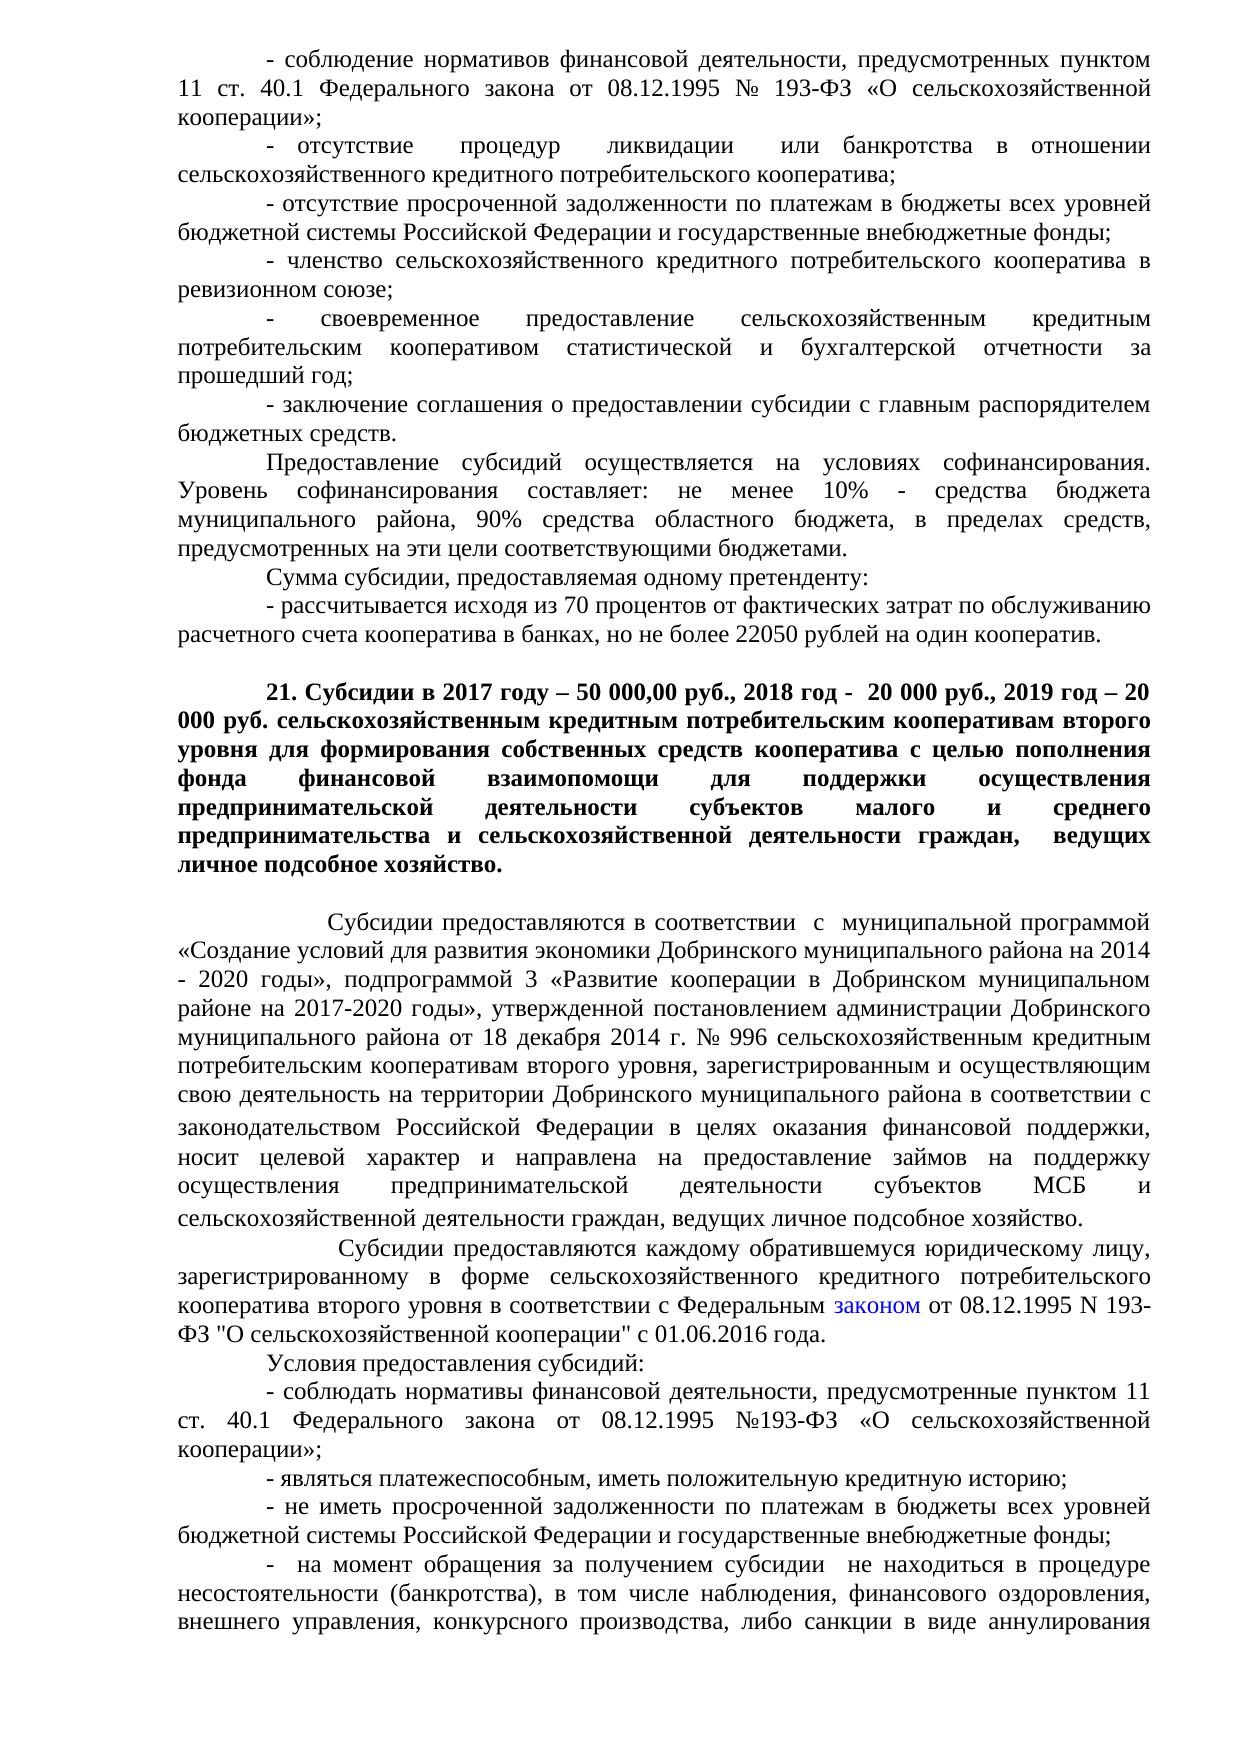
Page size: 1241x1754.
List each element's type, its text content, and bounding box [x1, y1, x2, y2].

text 21. Субсидии в 2017 году – 50 000,00 руб., 2018 год - 20 000 руб., 2019 год – 20 000 руб. сельскохозяйственным кредитным потребительским кооперативам второго уровня для формирования собственных средств кооператива с целью пополнения фонда финансовой взаимопомощи для поддержки осуществления предпринимательской деятельности субъектов малого и среднего предпринимательства и сельскохозяйственной деятельности граждан, ведущих личное подсобное хозяйство. [177, 677, 1152, 878]
text - заключение соглашения о предоставлении субсидии с главным распорядителем бюджетных средств. [177, 389, 1152, 447]
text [177, 1549, 1152, 1635]
text Предоставление субсидий осуществляется на условиях софинансирования. Уровень софинансирования составляет: не менее 10% - средства бюджета муниципального района, 90% средства областного бюджета, в пределах средств, предусмотренных на эти цели соответствующими бюджетами. [177, 447, 1152, 562]
text - соблюдать нормативы финансовой деятельности, предусмотренные пунктом 11 ст. 40.1 Федерального закона от 08.12.1995 №193-ФЗ «О сельскохозяйственной кооперации»; [177, 1376, 1152, 1463]
text - являться платежеспособным, иметь положительную кредитную историю; [177, 1463, 1152, 1491]
text Субсидии предоставляются каждому обратившемуся юридическому лицу, зарегистрированному в форме сельскохозяйственного кредитного потребительского кооператива второго уровня в соответствии с Федеральным законом от 08.12.1995 N 193-ФЗ "О сельскохозяйственной кооперации" с 01.06.2016 года. [177, 1233, 1152, 1348]
text - отсутствие просроченной задолженности по платежам в бюджеты всех уровней бюджетной системы Российской Федерации и государственные внебюджетные фонды; [177, 188, 1152, 246]
text Условия предоставления субсидий: [177, 1348, 1152, 1376]
text - рассчитывается исходя из 70 процентов от фактических затрат по обслуживанию расчетного счета кооператива в банках, но не более 22050 рублей на один кооператив. [177, 591, 1152, 648]
text Сумма субсидии, предоставляемая одному претенденту: [177, 562, 1152, 591]
text - членство сельскохозяйственного кредитного потребительского кооператива в ревизионном союзе; [177, 246, 1152, 303]
text - отсутствие процедур ликвидации или банкротства в отношении сельскохозяйственного кредитного потребительского кооператива; [177, 131, 1152, 188]
text Субсидии предоставляются в соответствии с муниципальной программой «Создание условий для развития экономики Добринского муниципального района на 2014 - 2020 годы», подпрограммой 3 «Развитие кооперации в Добринском муниципальном районе на 2017-2020 годы», утвержденной постановлением администрации Добринского муниципального района от 18 декабря 2014 г. № 996 сельскохозяйственным кредитным потребительским кооперативам второго уровня, зарегистрированным и осуществляющим свою деятельность на территории Добринского муниципального района в соответствии с законодательством Российской Федерации в целях оказания финансовой поддержки, носит целевой характер и направлена на предоставление займов на поддержку осуществления предпринимательской деятельности субъектов МСБ и сельскохозяйственной деятельности граждан, ведущих личное подсобное хозяйство. [177, 907, 1152, 1233]
text - своевременное предоставление сельскохозяйственным кредитным потребительским кооперативом статистической и бухгалтерской отчетности за прошедший год; [177, 303, 1152, 389]
text - соблюдение нормативов финансовой деятельности, предусмотренных пунктом 11 ст. 40.1 Федерального закона от 08.12.1995 № 193-ФЗ «О сельскохозяйственной кооперации»; [177, 44, 1152, 131]
text - не иметь просроченной задолженности по платежам в бюджеты всех уровней бюджетной системы Российской Федерации и государственные внебюджетные фонды; [177, 1491, 1152, 1549]
